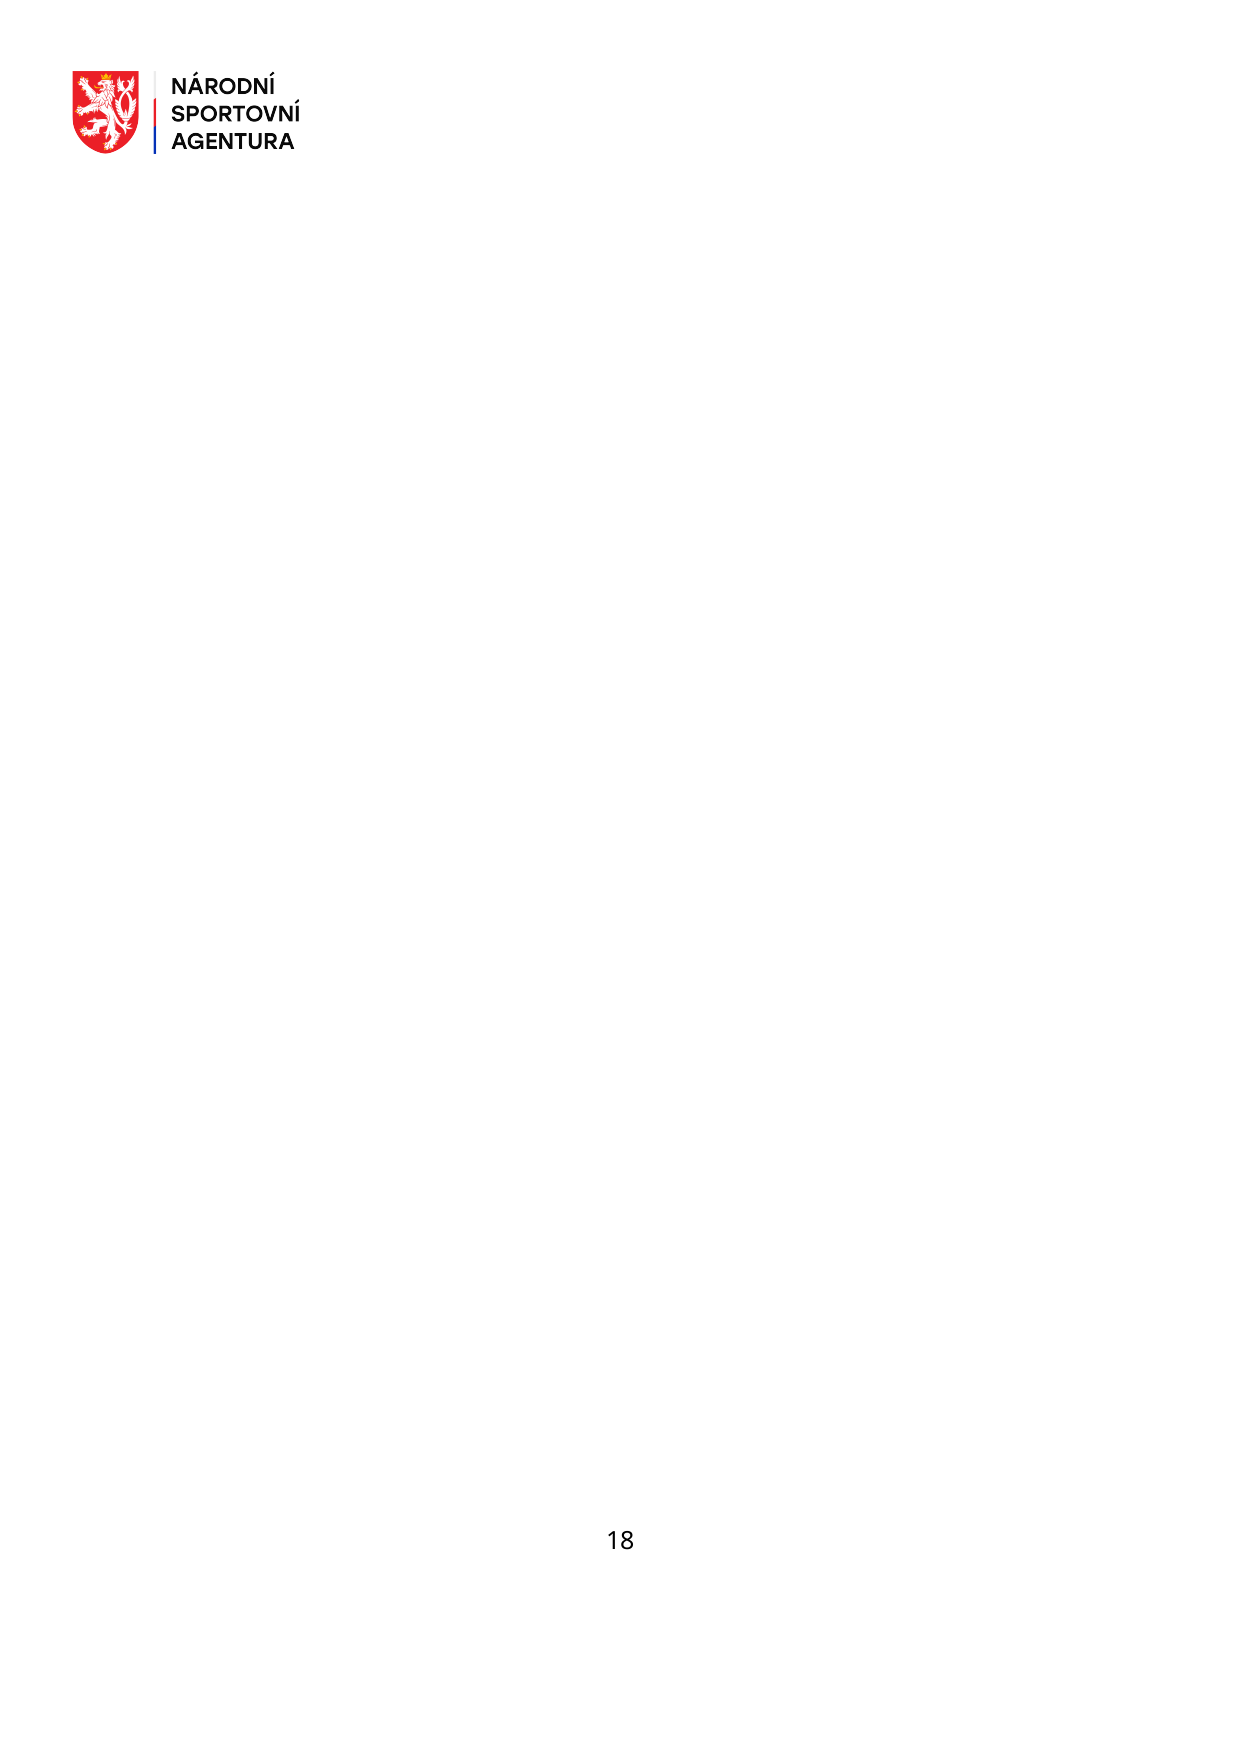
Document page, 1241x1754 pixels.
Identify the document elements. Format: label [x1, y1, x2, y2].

picture [72, 71, 300, 154]
